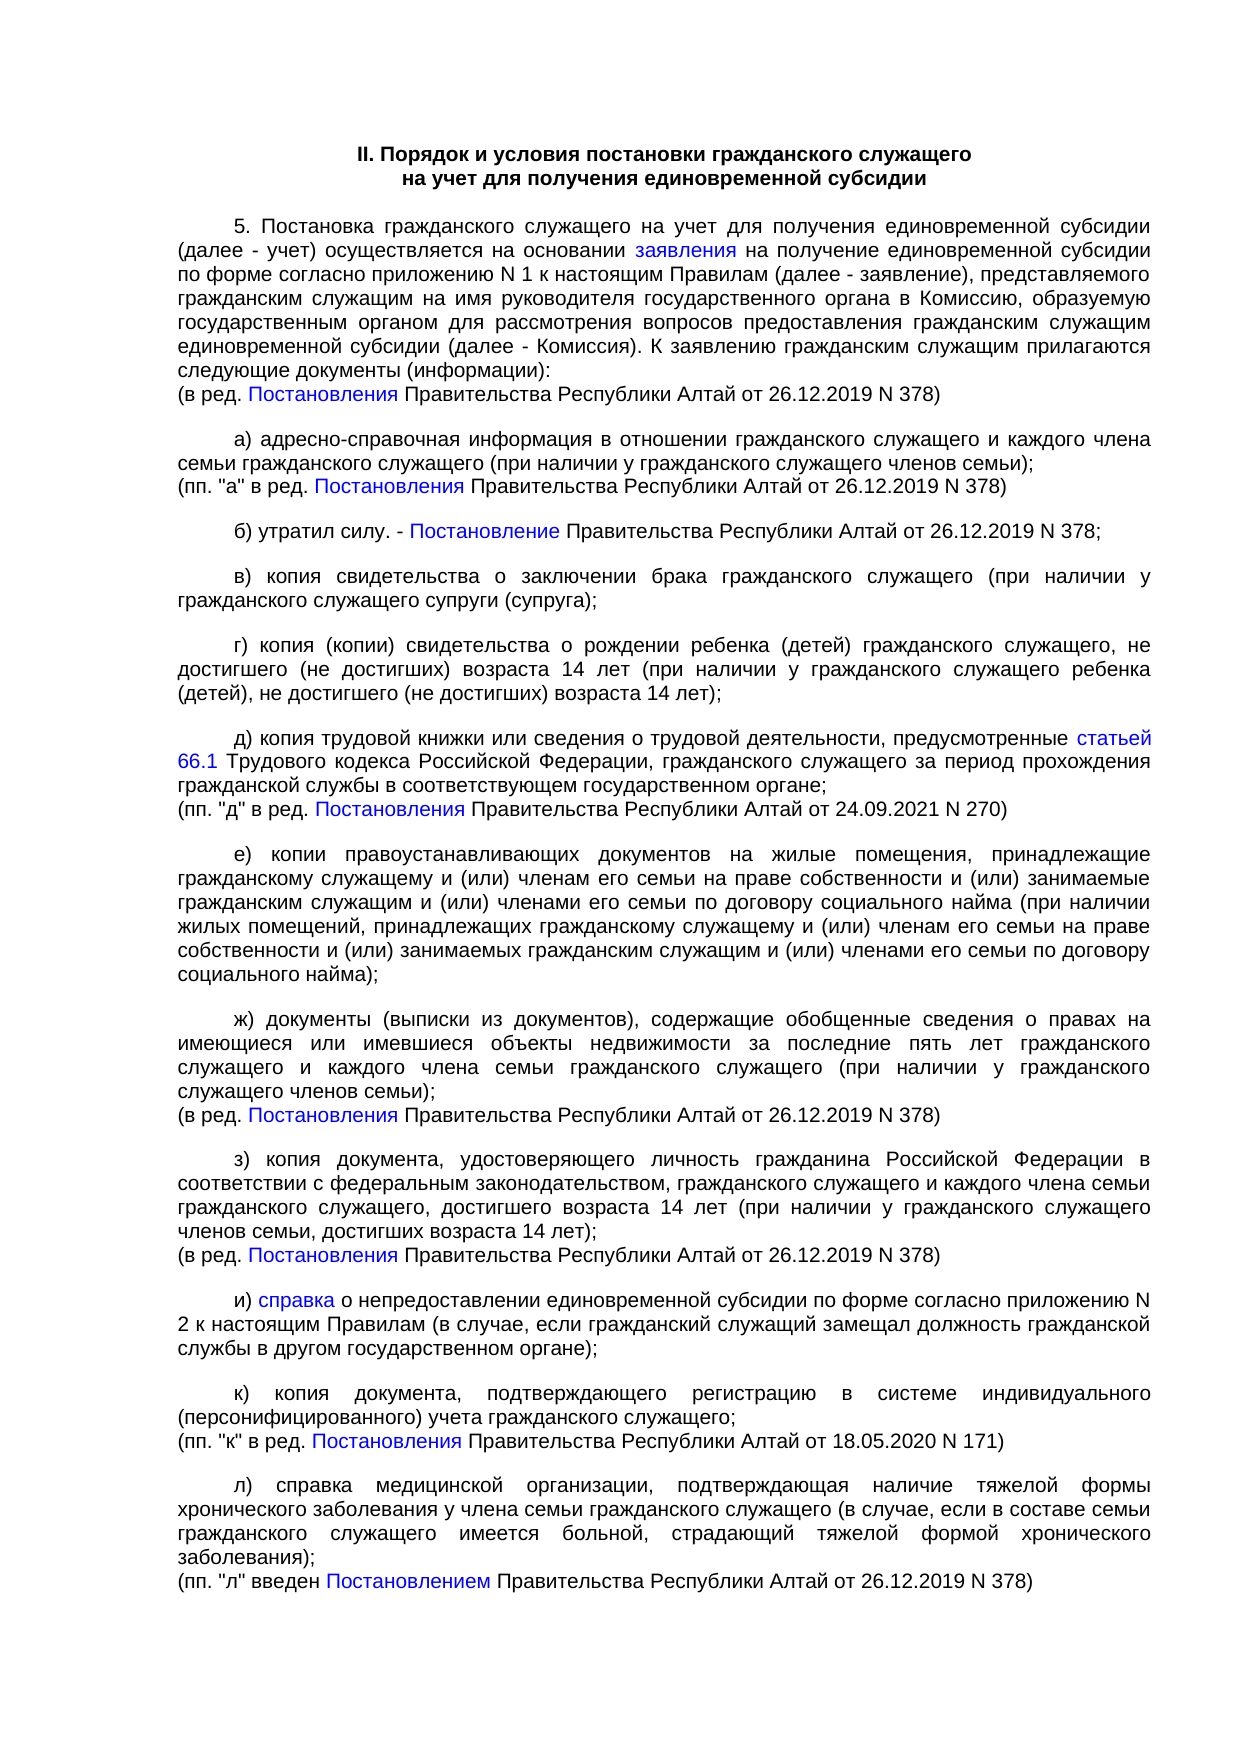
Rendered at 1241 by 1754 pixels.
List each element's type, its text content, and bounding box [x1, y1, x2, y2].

text (в ред. Постановления Правительства Республики Алтай от 26.12.2019 N 378) [177, 382, 1152, 406]
text (пп. "а" в ред. Постановления Правительства Республики Алтай от 26.12.2019 N 378) [177, 474, 1152, 498]
text и) справка о непредоставлении единовременной субсидии по форме согласно приложению N 2 к настоящим Правилам (в случае, если гражданский служащий замещал должность гражданской службы в другом государственном органе); [177, 1288, 1152, 1360]
title II. Порядок и условия постановки гражданского служащего [177, 142, 1152, 166]
text е) копии правоустанавливающих документов на жилые помещения, принадлежащие гражданскому служащему и (или) членам его семьи на праве собственности и (или) занимаемые гражданским служащим и (или) членами его семьи по договору социального найма (при наличии жилых помещений, принадлежащих гражданскому служащему и (или) членам его семьи на праве собственности и (или) занимаемых гражданским служащим и (или) членами его семьи по договору социального найма); [177, 842, 1152, 986]
text (в ред. Постановления Правительства Республики Алтай от 26.12.2019 N 378) [177, 1243, 1152, 1267]
text б) утратил силу. - Постановление Правительства Республики Алтай от 26.12.2019 N 378; [177, 519, 1152, 543]
text д) копия трудовой книжки или сведения о трудовой деятельности, предусмотренные статьей 66.1 Трудового кодекса Российской Федерации, гражданского служащего за период прохождения гражданской службы в соответствующем государственном органе; [177, 725, 1152, 797]
text (пп. "к" в ред. Постановления Правительства Республики Алтай от 18.05.2020 N 171) [177, 1428, 1152, 1452]
text к) копия документа, подтверждающего регистрацию в системе индивидуального (персонифицированного) учета гражданского служащего; [177, 1381, 1152, 1428]
text г) копия (копии) свидетельства о рождении ребенка (детей) гражданского служащего, не достигшего (не достигших) возраста 14 лет (при наличии у гражданского служащего ребенка (детей), не достигшего (не достигших) возраста 14 лет); [177, 633, 1152, 704]
text а) адресно-справочная информация в отношении гражданского служащего и каждого члена семьи гражданского служащего (при наличии у гражданского служащего членов семьи); [177, 426, 1152, 474]
text ж) документы (выписки из документов), содержащие обобщенные сведения о правах на имеющиеся или имевшиеся объекты недвижимости за последние пять лет гражданского служащего и каждого члена семьи гражданского служащего (при наличии у гражданского служащего членов семьи); [177, 1007, 1152, 1102]
text (пп. "л" введен Постановлением Правительства Республики Алтай от 26.12.2019 N 378) [177, 1569, 1152, 1593]
text з) копия документа, удостоверяющего личность гражданина Российской Федерации в соответствии с федеральным законодательством, гражданского служащего и каждого члена семьи гражданского служащего, достигшего возраста 14 лет (при наличии у гражданского служащего членов семьи, достигших возраста 14 лет); [177, 1147, 1152, 1243]
text (в ред. Постановления Правительства Республики Алтай от 26.12.2019 N 378) [177, 1102, 1152, 1126]
text (пп. "д" в ред. Постановления Правительства Республики Алтай от 24.09.2021 N 270) [177, 797, 1152, 821]
text 5. Постановка гражданского служащего на учет для получения единовременной субсидии (далее - учет) осуществляется на основании заявления на получение единовременной субсидии по форме согласно приложению N 1 к настоящим Правилам (далее - заявление), представляемого гражданским служащим на имя руководителя государственного органа в Комиссию, образуемую государственным органом для рассмотрения вопросов предоставления гражданским служащим единовременной субсидии (далее - Комиссия). К заявлению гражданским служащим прилагаются следующие документы (информации): [177, 214, 1152, 382]
text в) копия свидетельства о заключении брака гражданского служащего (при наличии у гражданского служащего супруги (супруга); [177, 564, 1152, 612]
text л) справка медицинской организации, подтверждающая наличие тяжелой формы хронического заболевания у члена семьи гражданского служащего (в случае, если в составе семьи гражданского служащего имеется больной, страдающий тяжелой формой хронического заболевания); [177, 1473, 1152, 1569]
title на учет для получения единовременной субсидии [177, 166, 1152, 190]
